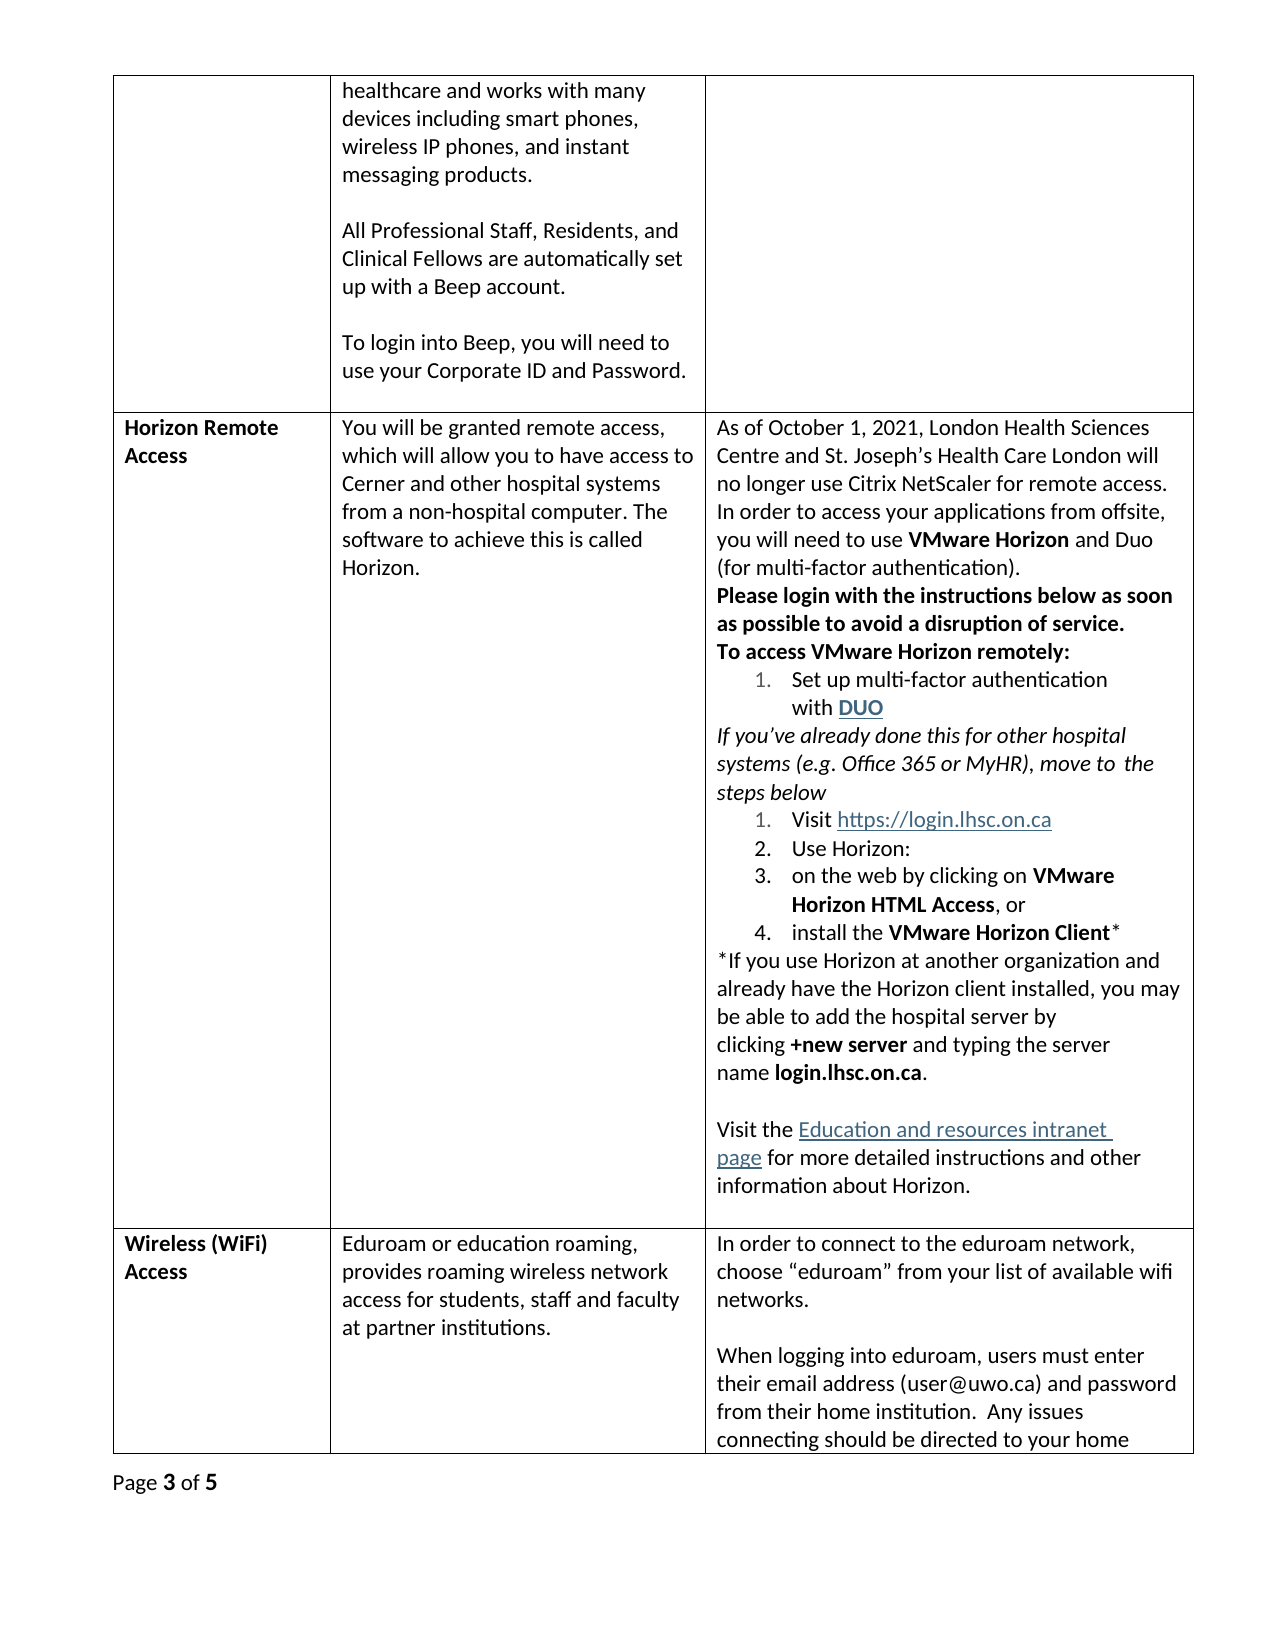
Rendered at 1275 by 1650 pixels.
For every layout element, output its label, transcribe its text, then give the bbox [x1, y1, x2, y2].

table_cell You will be granted remote access, which will allow you to have access to Cerner and other hospital systems from a non-hospital computer. The software to achieve this is called Horizon. [331, 413, 705, 1228]
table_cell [706, 76, 1193, 412]
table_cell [331, 1229, 705, 1453]
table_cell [114, 76, 330, 412]
table_cell Horizon Remote Access [114, 413, 330, 1228]
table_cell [331, 76, 705, 412]
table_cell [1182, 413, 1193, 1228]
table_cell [706, 1229, 1193, 1453]
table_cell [114, 1229, 330, 1453]
